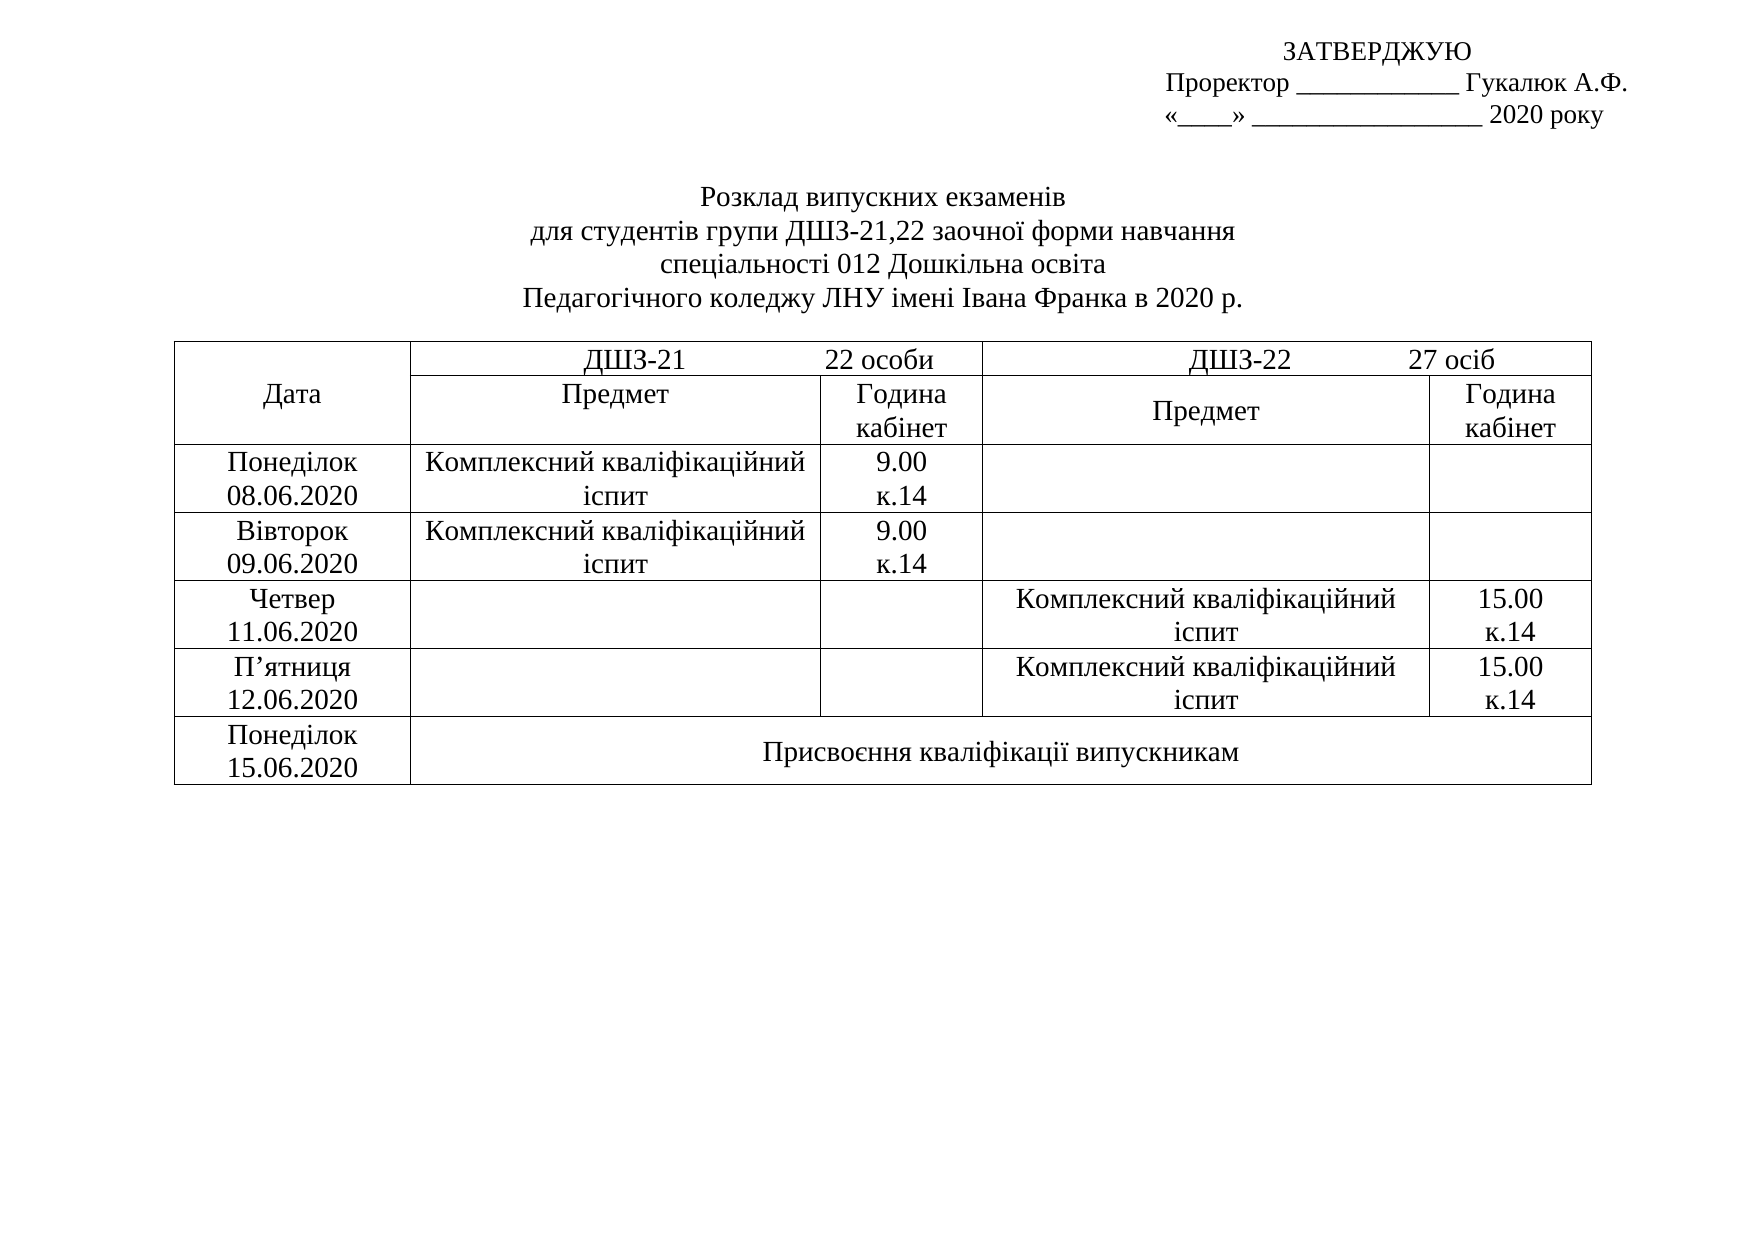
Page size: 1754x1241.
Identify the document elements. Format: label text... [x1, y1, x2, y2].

table_cell [821, 649, 982, 716]
table_cell Четвер 11.06.2020 [175, 581, 410, 648]
table_cell 9.00 к.14 [821, 445, 982, 512]
text спеціальності 012 Дошкільна освіта [59, 246, 1707, 280]
text Проректор ____________ Гукалюк А.Ф. [59, 67, 1707, 98]
table_cell Понеділок 08.06.2020 [175, 445, 410, 512]
table_cell Година кабінет [821, 376, 982, 443]
table_cell [821, 581, 982, 648]
table_cell [983, 445, 1429, 512]
table_header ДШЗ-21 22 особи [411, 342, 982, 375]
table_cell [1430, 513, 1591, 580]
table_cell Понеділок 15.06.2020 [175, 717, 410, 784]
table_cell Вівторок 09.06.2020 [175, 513, 410, 580]
table_cell Комплексний кваліфікаційний іспит [983, 581, 1429, 648]
text «____» _________________ 2020 року [1018, 98, 1707, 129]
table_cell [411, 581, 820, 648]
table_cell Комплексний кваліфікаційний іспит [411, 513, 820, 580]
table_cell [983, 513, 1429, 580]
table_cell Присвоєння кваліфікації випускникам [411, 717, 1591, 784]
table_cell Година кабінет [1430, 376, 1591, 443]
table_cell [411, 649, 820, 716]
table_cell Комплексний кваліфікаційний іспит [411, 445, 820, 512]
table_cell Предмет [983, 376, 1429, 443]
table_cell П’ятниця 12.06.2020 [175, 649, 410, 716]
text Розклад випускних екзаменів [59, 179, 1707, 213]
table_cell 9.00 к.14 [821, 513, 982, 580]
table_cell Комплексний кваліфікаційний іспит [983, 649, 1429, 716]
text ЗАТВЕРДЖУЮ [1092, 35, 1707, 67]
text для студентів групи ДШЗ-21,22 заочної форми навчання [59, 213, 1707, 246]
text Педагогічного коледжу ЛНУ імені Івана Франка в 2020 р. [59, 280, 1707, 313]
table_cell [1430, 445, 1591, 512]
table_cell 15.00 к.14 [1430, 581, 1591, 648]
table_cell Предмет [411, 376, 820, 443]
table_cell 15.00 к.14 [1430, 649, 1591, 716]
table_header ДШЗ-22 27 осіб [983, 342, 1591, 375]
table_header Дата [175, 342, 410, 443]
